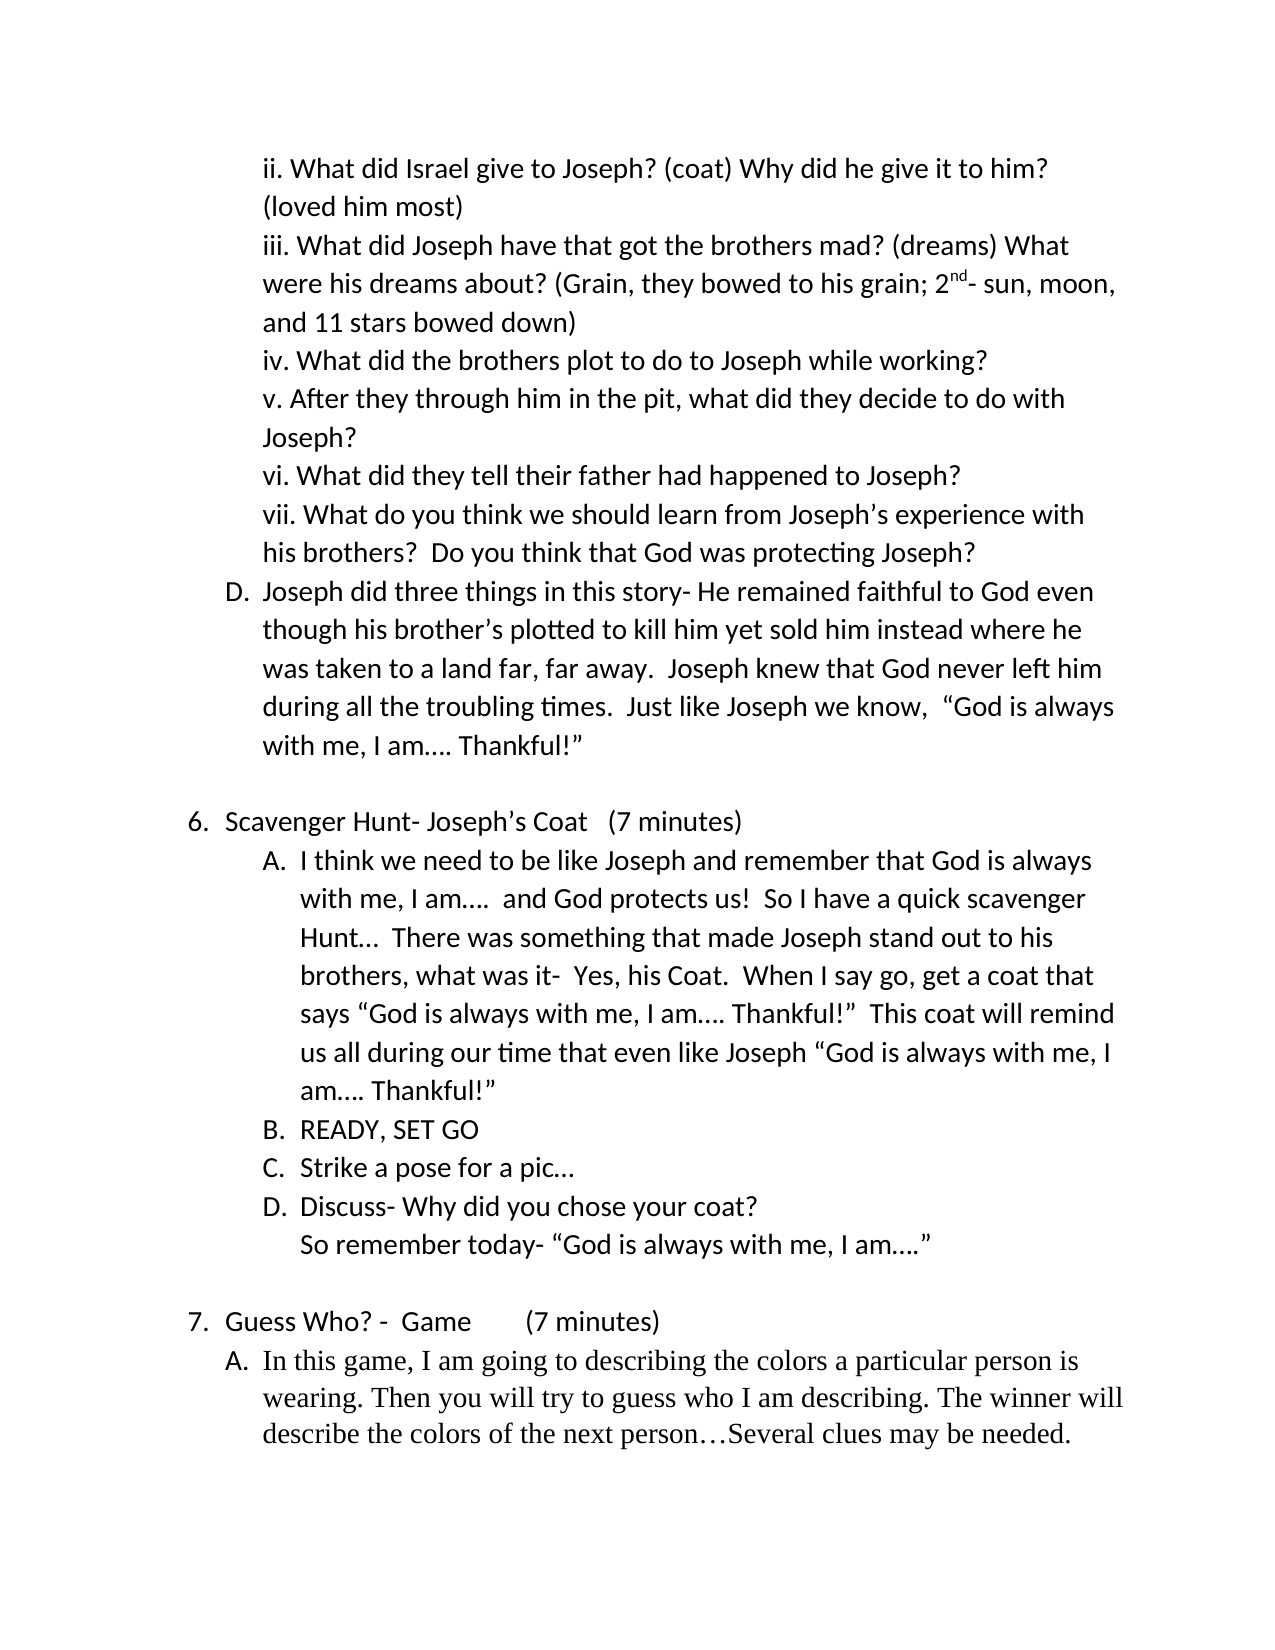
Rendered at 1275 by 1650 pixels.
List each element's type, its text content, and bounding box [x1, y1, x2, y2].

list So remember today- “God is always with me, I am….” [300, 1226, 1125, 1262]
list Discuss- Why did you chose your coat? [262, 1188, 1125, 1223]
list ii. What did Israel give to Joseph? (coat) Why did he give it to him? (loved him most) [262, 150, 1125, 224]
text vi. What did they tell their father had happened to Joseph? [262, 457, 1125, 493]
list Strike a pose for a pic… [262, 1149, 1125, 1185]
text iv. What did the brothers plot to do to Joseph while working? [262, 342, 1125, 378]
text vii. What do you think we should learn from Joseph’s experience with his brothers? Do you think that God was protecting Joseph? [262, 496, 1125, 570]
list Guess Who? - Game (7 minutes) [187, 1303, 1125, 1339]
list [225, 1342, 1125, 1449]
list READY, SET GO [262, 1111, 1125, 1147]
text iii. What did Joseph have that got the brothers mad? (dreams) What were his dreams about? (Grain, they bowed to his grain; 2nd- sun, moon, and 11 stars bowed down) [262, 227, 1125, 339]
list I think we need to be like Joseph and remember that God is always with me, I am…. and God protects us! So I have a quick scavenger Hunt… There was something that made Joseph stand out to his brothers, what was it- Yes, his Coat. When I say go, get a coat that says “God is always with me, I am…. Thankful!” This coat will remind us all during our time that even like Joseph “God is always with me, I am…. Thankful!” [262, 842, 1125, 1108]
list Joseph did three things in this story- He remained faithful to God even though his brother’s plotted to kill him yet sold him instead where he was taken to a land far, far away. Joseph knew that God never left him during all the troubling times. Just like Joseph we know, “God is always with me, I am…. Thankful!” [225, 573, 1125, 762]
text v. After they through him in the pit, what did they decide to do with Joseph? [262, 381, 1125, 455]
list Scavenger Hunt- Joseph’s Coat (7 minutes) [187, 803, 1125, 839]
